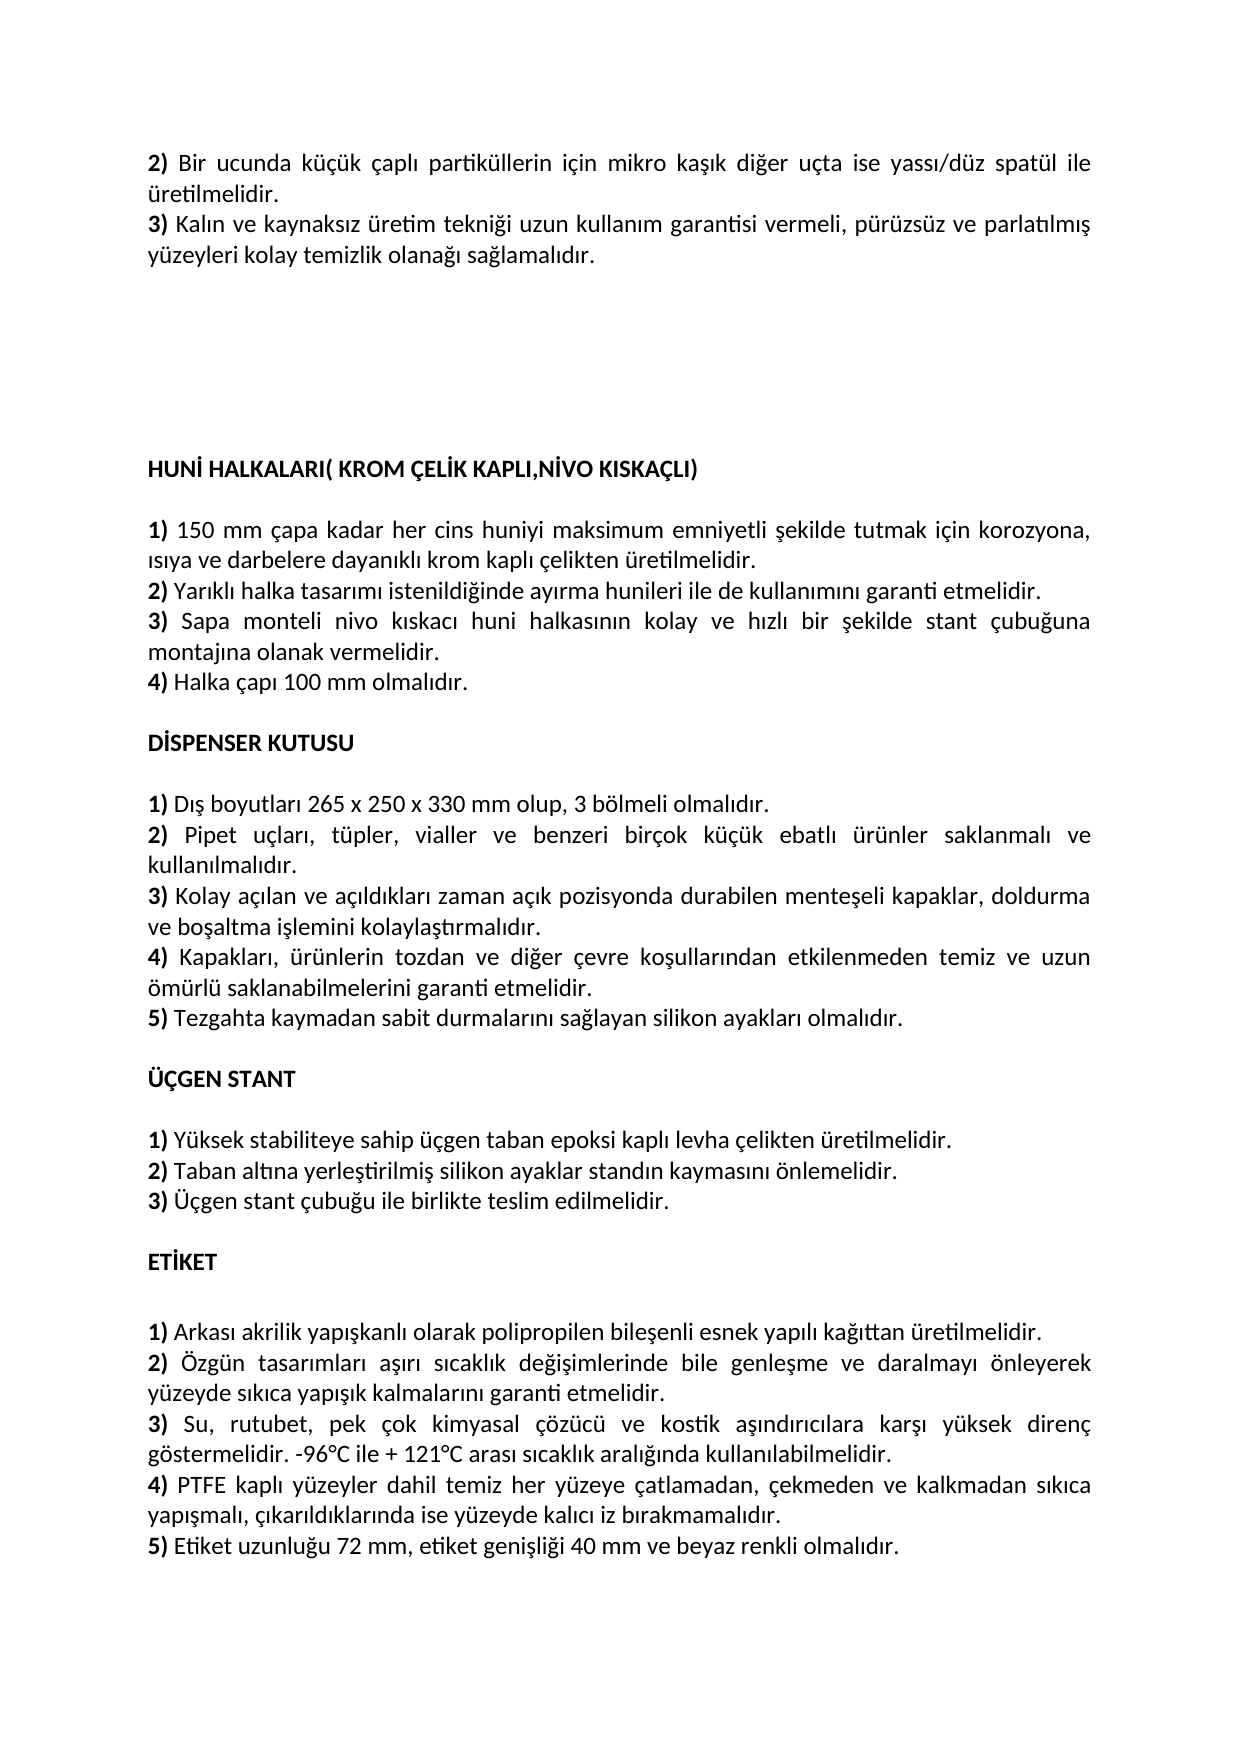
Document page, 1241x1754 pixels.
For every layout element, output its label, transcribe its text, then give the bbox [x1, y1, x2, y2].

text 1) 150 mm çapa kadar her cins huniyi maksimum emniyetli şekilde tutmak için korozyona, ısıya ve darbelere dayanıklı krom kaplı çelikten üretilmelidir. [148, 514, 1093, 575]
text 3) Üçgen stant çubuğu ile birlikte teslim edilmelidir. [148, 1185, 1093, 1216]
text 5) Etiket uzunluğu 72 mm, etiket genişliği 40 mm ve beyaz renkli olmalıdır. [148, 1530, 1093, 1561]
text 3) Kalın ve kaynaksız üretim tekniği uzun kullanım garantisi vermeli, pürüzsüz ve parlatılmış yüzeyleri kolay temizlik olanağı sağlamalıdır. [148, 209, 1093, 270]
text HUNİ HALKALARI( KROM ÇELİK KAPLI,NİVO KISKAÇLI) [148, 453, 1093, 483]
text 1) Arkası akrilik yapışkanlı olarak polipropilen bileşenli esnek yapılı kağıttan üretilmelidir. [148, 1316, 1093, 1347]
text 2) Pipet uçları, tüpler, vialler ve benzeri birçok küçük ebatlı ürünler saklanmalı ve kullanılmalıdır. [148, 819, 1093, 880]
text 5) Tezgahta kaymadan sabit durmalarını sağlayan silikon ayakları olmalıdır. [148, 1002, 1093, 1033]
text 3) Su, rutubet, pek çok kimyasal çözücü ve kostik aşındırıcılara karşı yüksek direnç göstermelidir. -96°C ile + 121°C arası sıcaklık aralığında kullanılabilmelidir. [148, 1408, 1093, 1469]
text 4) Halka çapı 100 mm olmalıdır. [148, 666, 1093, 697]
text ÜÇGEN STANT [148, 1063, 1093, 1094]
text 2) Özgün tasarımları aşırı sıcaklık değişimlerinde bile genleşme ve daralmayı önleyerek yüzeyde sıkıca yapışık kalmalarını garanti etmelidir. [148, 1347, 1093, 1408]
text 4) PTFE kaplı yüzeyler dahil temiz her yüzeye çatlamadan, çekmeden ve kalkmadan sıkıca yapışmalı, çıkarıldıklarında ise yüzeyde kalıcı iz bırakmamalıdır. [148, 1469, 1093, 1530]
text 3) Sapa monteli nivo kıskacı huni halkasının kolay ve hızlı bir şekilde stant çubuğuna montajına olanak vermelidir. [148, 605, 1093, 666]
text 2) Taban altına yerleştirilmiş silikon ayaklar standın kaymasını önlemelidir. [148, 1155, 1093, 1185]
text 4) Kapakları, ürünlerin tozdan ve diğer çevre koşullarından etkilenmeden temiz ve uzun ömürlü saklanabilmelerini garanti etmelidir. [148, 941, 1093, 1002]
text 1) Dış boyutları 265 x 250 x 330 mm olup, 3 bölmeli olmalıdır. [148, 788, 1093, 819]
text 1) Yüksek stabiliteye sahip üçgen taban epoksi kaplı levha çelikten üretilmelidir. [148, 1124, 1093, 1155]
text ETİKET [148, 1246, 1093, 1277]
text 2) Yarıklı halka tasarımı istenildiğinde ayırma hunileri ile de kullanımını garanti etmelidir. [148, 575, 1093, 605]
text 3) Kolay açılan ve açıldıkları zaman açık pozisyonda durabilen menteşeli kapaklar, doldurma ve boşaltma işlemini kolaylaştırmalıdır. [148, 880, 1093, 941]
text 2) Bir ucunda küçük çaplı partiküllerin için mikro kaşık diğer uçta ise yassı/düz spatül ile üretilmelidir. [148, 148, 1093, 209]
text DİSPENSER KUTUSU [148, 727, 1093, 758]
